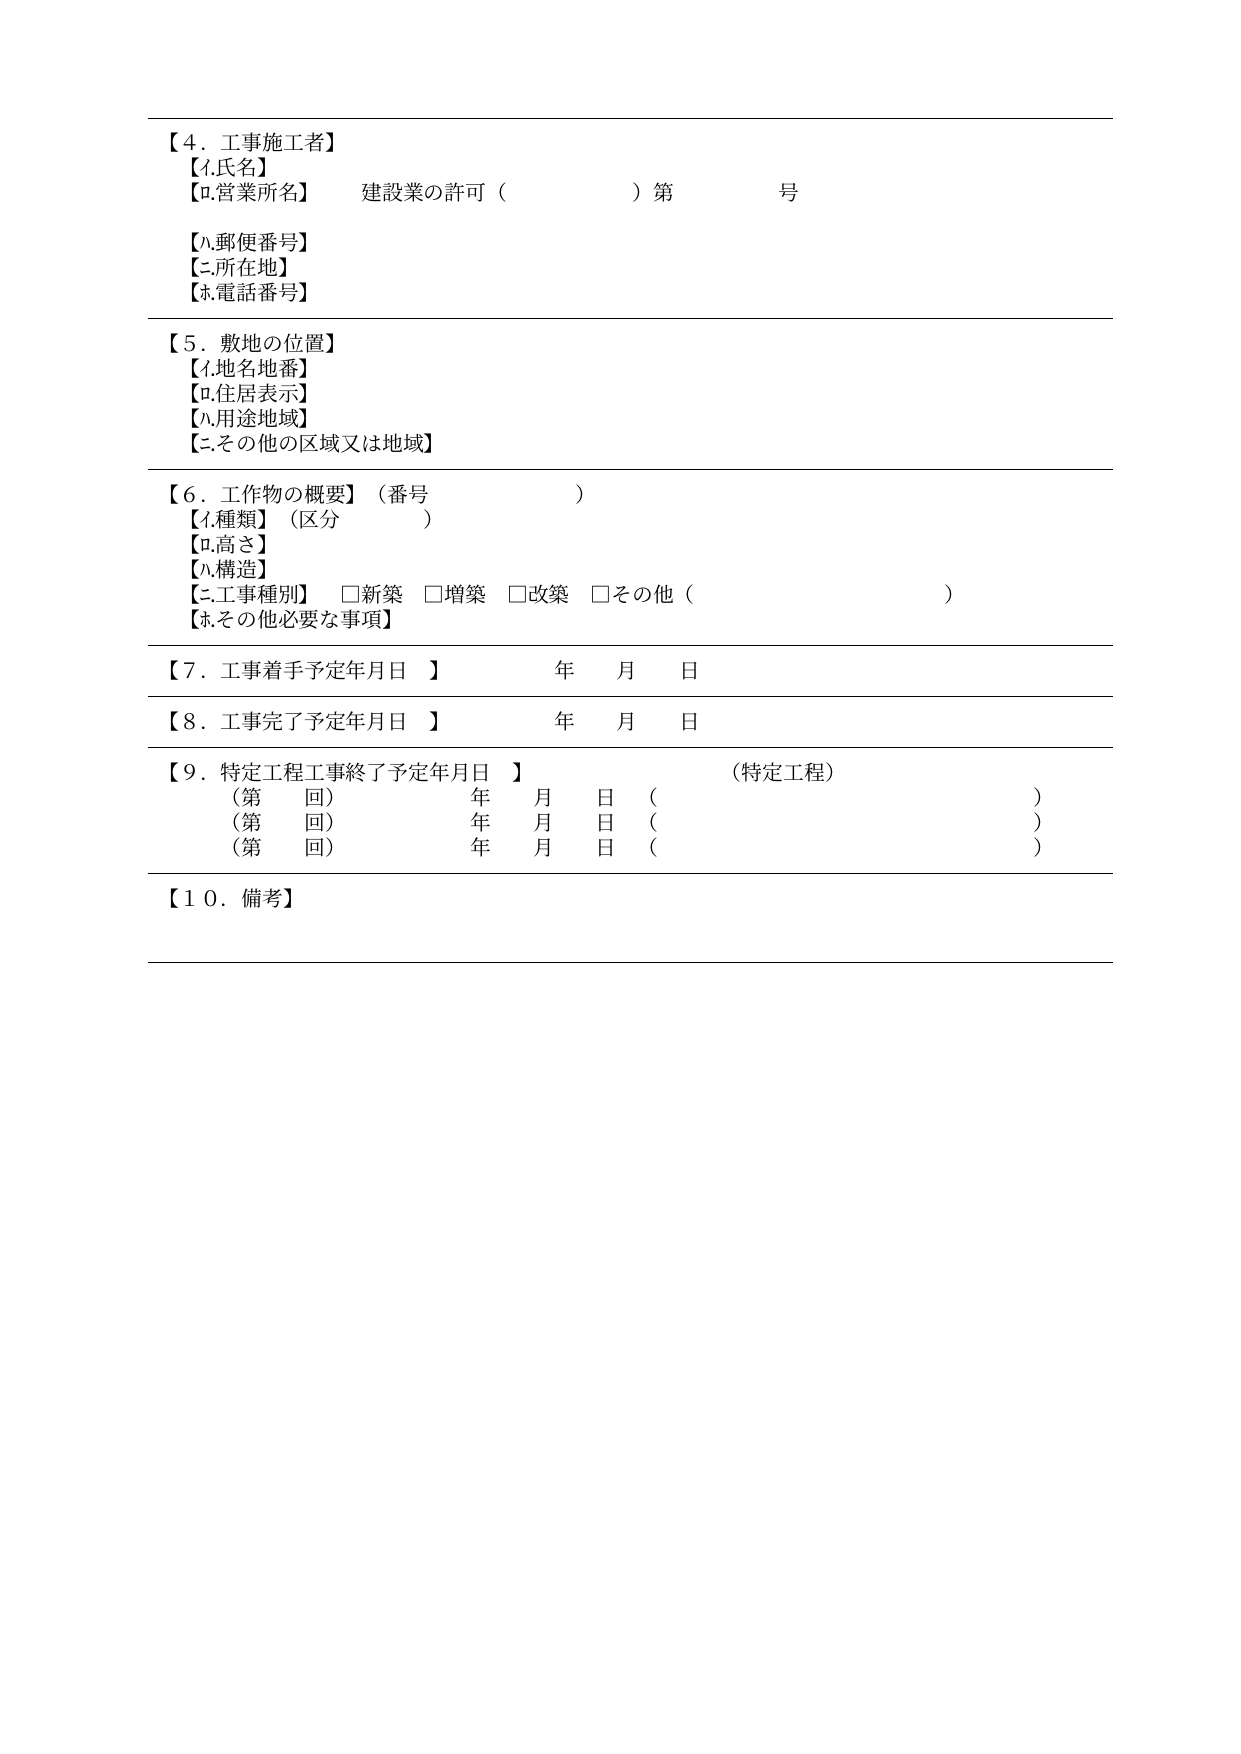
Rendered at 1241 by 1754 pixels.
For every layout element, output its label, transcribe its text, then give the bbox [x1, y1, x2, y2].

table_cell 【５．敷地の位置】 【ｲ.地名地番】 【ﾛ.住居表示】 【ﾊ.用途地域】 【ﾆ.その他の区域又は地域】 [148, 319, 1113, 469]
table_cell 【８．工事完了予定年月日 】 年 月 日 [148, 697, 1113, 747]
table_cell 【１０．備考】 [148, 874, 1113, 962]
table_cell 【９．特定工程工事終了予定年月日 】 （特定工程） （第 回） 年 月 日 （ ） （第 回） 年 月 日 （ ） （第 回） 年 月 日 （ ） [148, 748, 1113, 873]
table_cell 【７．工事着手予定年月日 】 年 月 日 [148, 646, 1113, 696]
table_cell 【６．工作物の概要】（番号 ） 【ｲ.種類】（区分 ） 【ﾛ.高さ】 【ﾊ.構造】 【ﾆ.工事種別】 □新築 □増築 □改築 □その他（ ） 【ﾎ.その他必要な事項】 [148, 470, 1113, 645]
table_cell 【４．工事施工者】 【ｲ.氏名】 【ﾛ.営業所名】 建設業の許可（ ）第 号 【ﾊ.郵便番号】 【ﾆ.所在地】 【ﾎ.電話番号】 [148, 119, 1113, 318]
